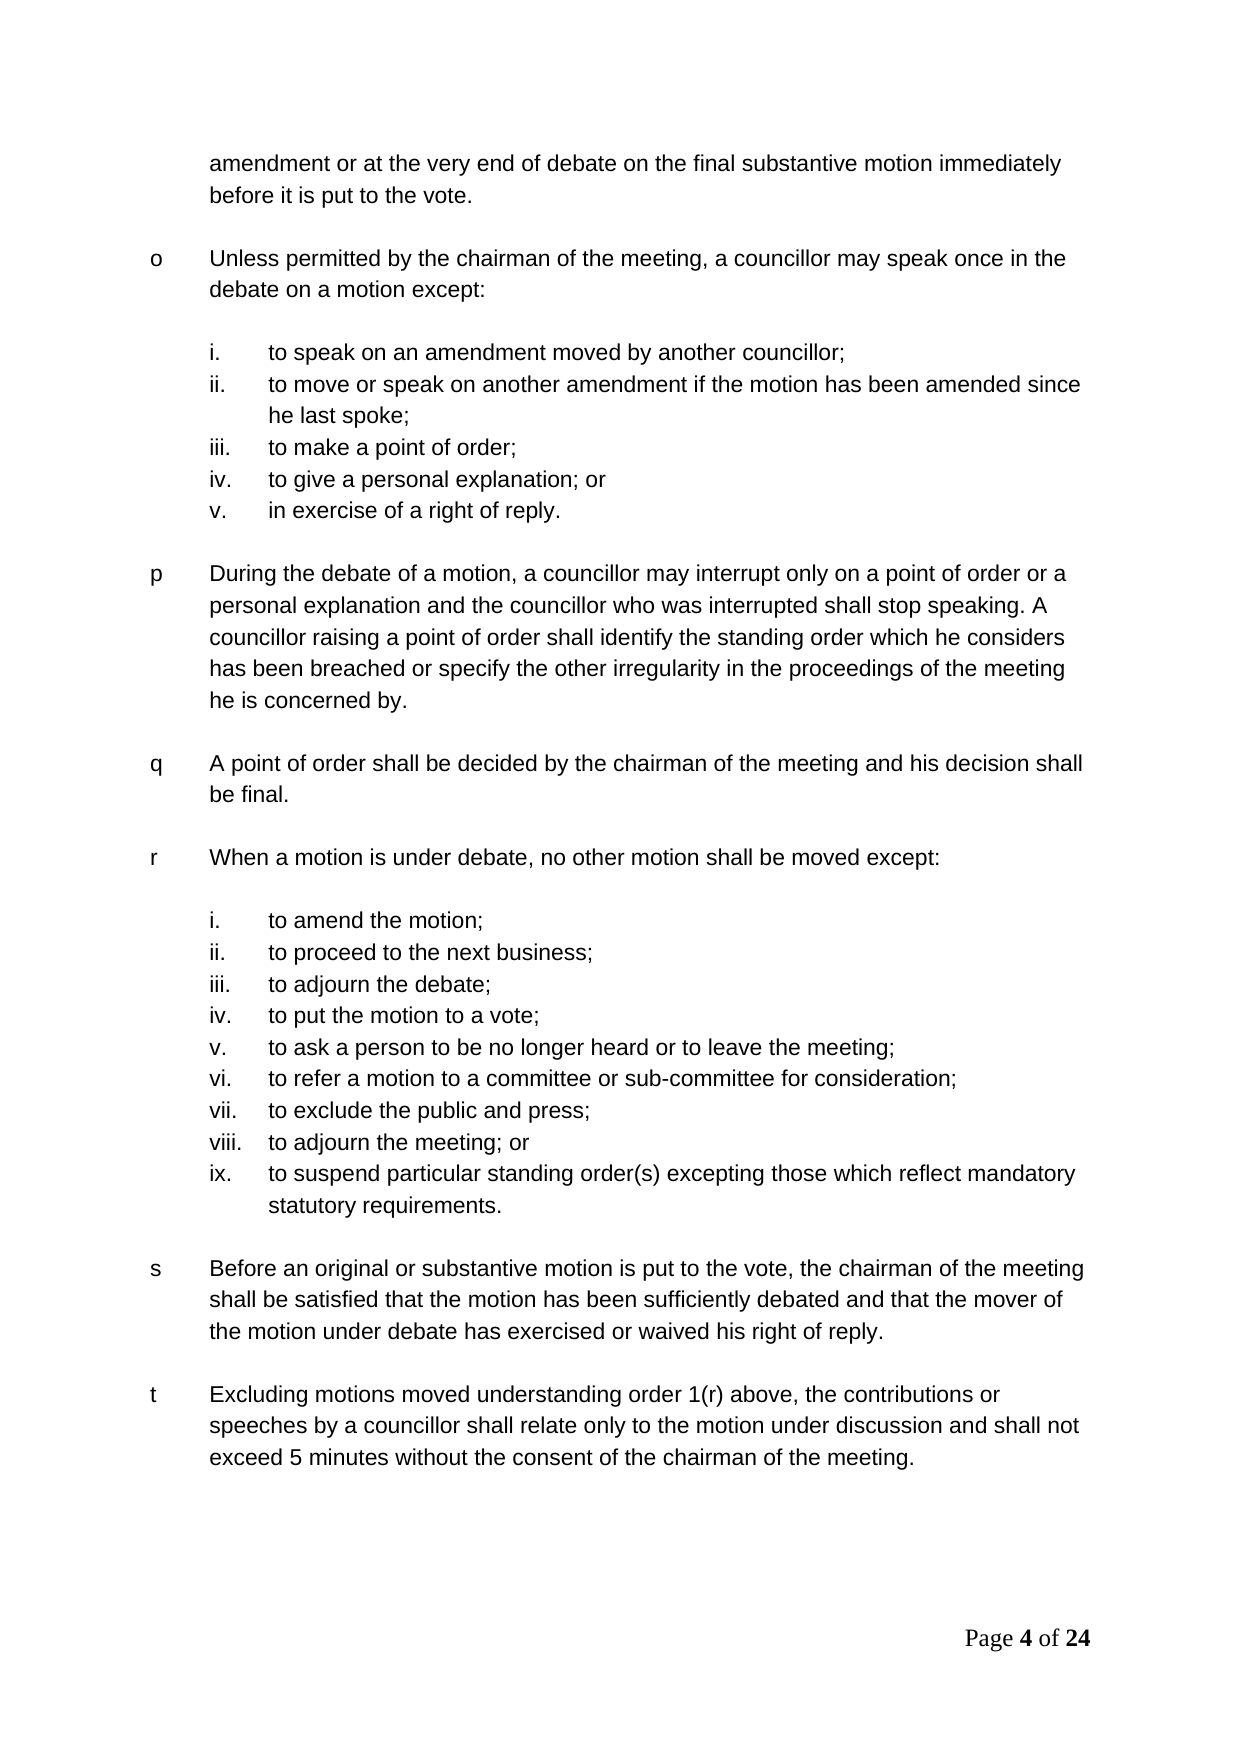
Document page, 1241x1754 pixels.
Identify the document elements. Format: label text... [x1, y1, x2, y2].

list to amend the motion; [209, 907, 1090, 934]
list to adjourn the meeting; or [209, 1128, 1090, 1155]
list A point of order shall be decided by the chairman of the meeting and his decision shall be final. [150, 750, 1090, 808]
list to make a point of order; [209, 434, 1090, 460]
list to speak on an amendment moved by another councillor; [209, 339, 1090, 366]
list in exercise of a right of reply. [209, 497, 1090, 523]
list to ask a person to be no longer heard or to leave the meeting; [209, 1034, 1090, 1060]
list Unless permitted by the chairman of the meeting, a councillor may speak once in the debate on a motion except: [150, 245, 1090, 303]
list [150, 150, 1090, 208]
list Excluding motions moved understanding order 1(r) above, the contributions or speeches by a councillor shall relate only to the motion under discussion and shall not exceed 5 minutes without the consent of the chairman of the meeting. [150, 1381, 1090, 1470]
list to proceed to the next business; [209, 939, 1090, 965]
list to move or speak on another amendment if the motion has been amended since he last spoke; [209, 371, 1090, 429]
list Before an original or substantive motion is put to the vote, the chairman of the meeting shall be satisfied that the motion has been sufficiently debated and that the mover of the motion under debate has exercised or waived his right of reply. [150, 1255, 1090, 1344]
list During the debate of a motion, a councillor may interrupt only on a point of order or a personal explanation and the councillor who was interrupted shall stop speaking. A councillor raising a point of order shall identify the standing order which he considers has been breached or specify the other irregularity in the proceedings of the meeting he is concerned by. [150, 560, 1090, 713]
list When a motion is under debate, no other motion shall be moved except: [150, 844, 1090, 871]
list to give a personal explanation; or [209, 466, 1090, 492]
list to suspend particular standing order(s) excepting those which reflect mandatory statutory requirements. [209, 1160, 1090, 1218]
list to adjourn the debate; [209, 971, 1090, 997]
list to exclude the public and press; [209, 1097, 1090, 1123]
list to put the motion to a vote; [209, 1002, 1090, 1028]
list to refer a motion to a committee or sub-committee for consideration; [209, 1065, 1090, 1092]
